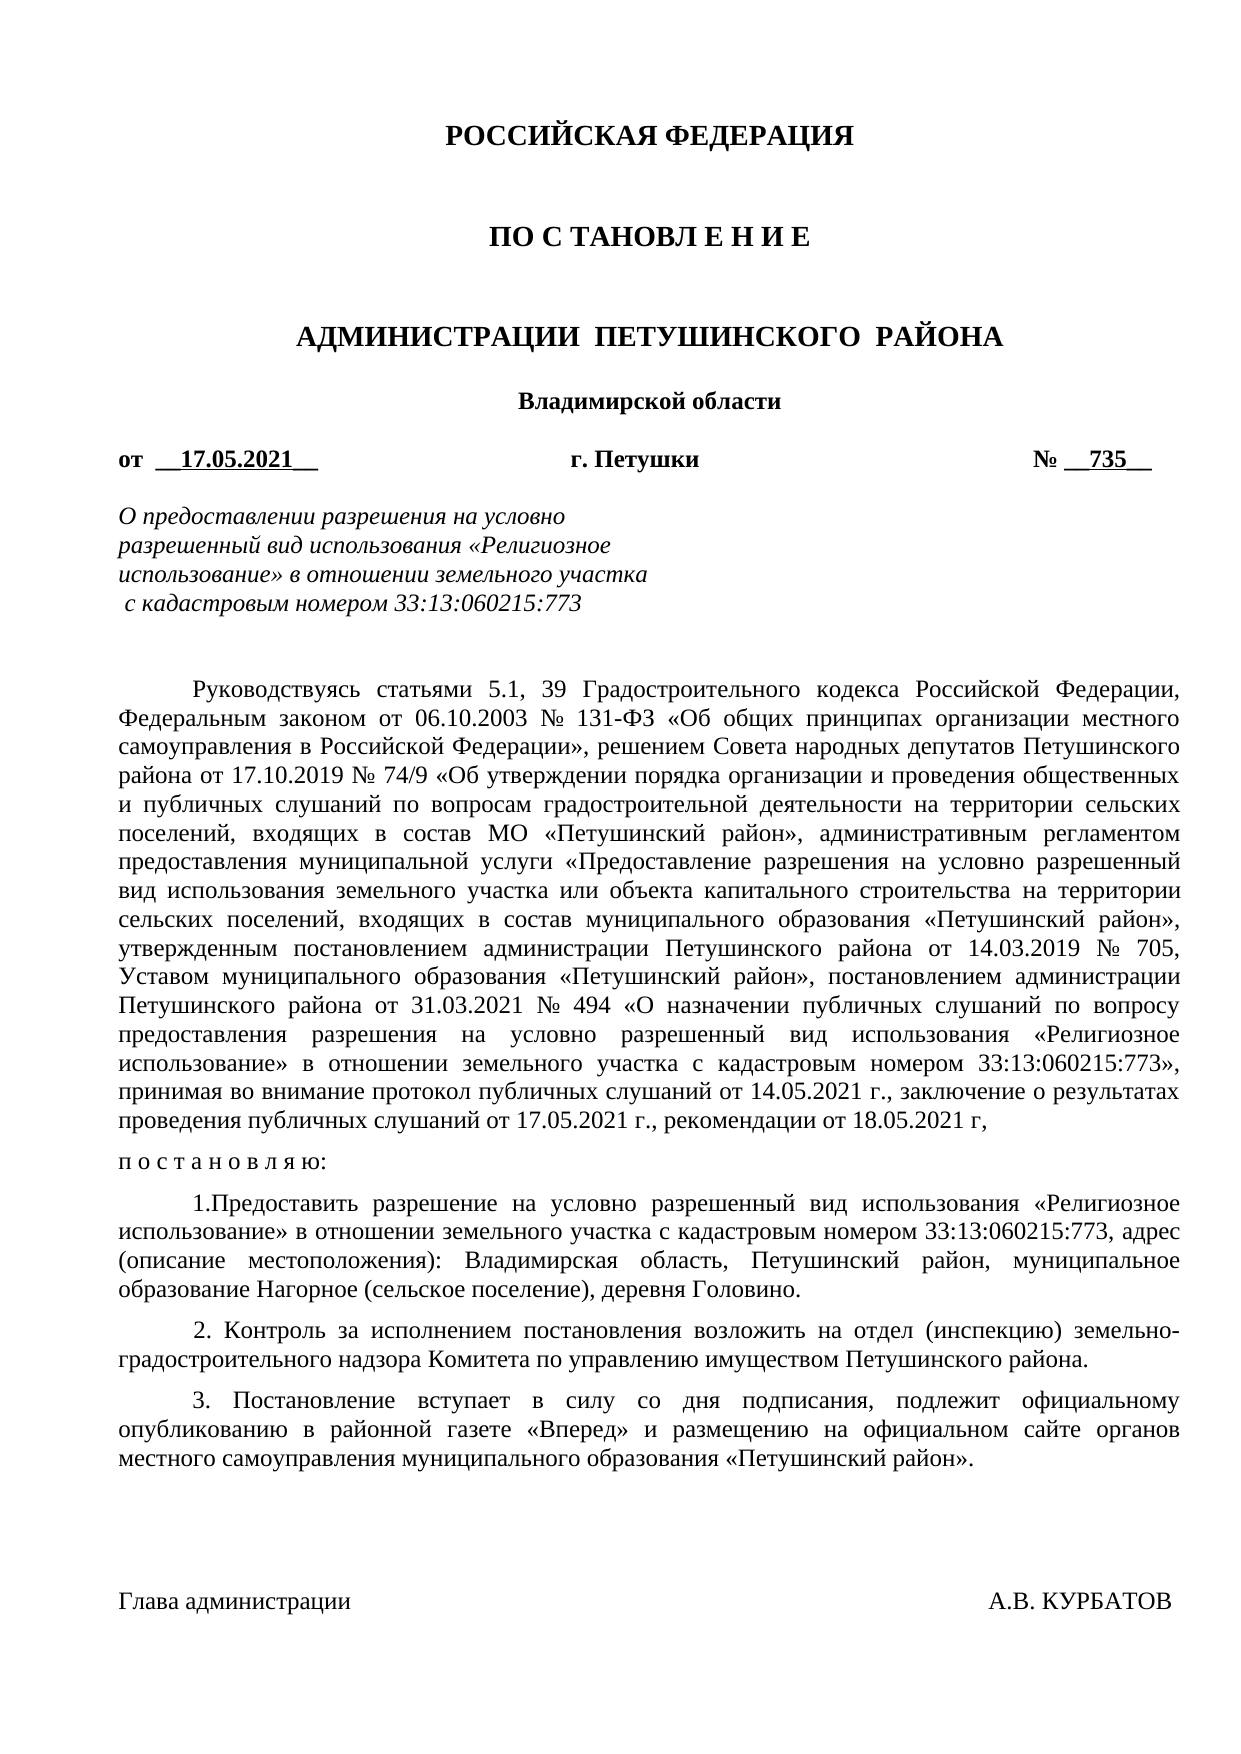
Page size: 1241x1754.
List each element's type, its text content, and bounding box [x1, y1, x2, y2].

text Руководствуясь статьями 5.1, 39 Градостроительного кодекса Российской Федерации, Федеральным законом от 06.10.2003 № 131-ФЗ «Об общих принципах организации местного самоуправления в Российской Федерации», решением Совета народных депутатов Петушинского района от 17.10.2019 № 74/9 «Об утверждении порядка организации и проведения общественных и публичных слушаний по вопросам градостроительной деятельности на территории сельских поселений, входящих в состав МО «Петушинский район», административным регламентом предоставления муниципальной услуги «Предоставление разрешения на условно разрешенный вид использования земельного участка или объекта капитального строительства на территории сельских поселений, входящих в состав муниципального образования «Петушинский район», утвержденным постановлением администрации Петушинского района от 14.03.2019 № 705, Уставом муниципального образования «Петушинский район», постановлением администрации Петушинского района от 31.03.2021 № 494 «О назначении публичных слушаний по вопросу предоставления разрешения на условно разрешенный вид использования «Религиозное использование» в отношении земельного участка с кадастровым номером 33:13:060215:773», принимая во внимание протокол публичных слушаний от 14.05.2021 г., заключение о результатах проведения публичных слушаний от 17.05.2021 г., рекомендации от 18.05.2021 г, [118, 674, 1181, 1134]
text Владимирской области [118, 386, 1181, 415]
text РОССИЙСКАЯ ФЕДЕРАЦИЯ [118, 118, 1181, 152]
text п о с т а н о в л я ю: [118, 1146, 1181, 1175]
table_header от __17.05.2021__ [107, 444, 459, 473]
text 1.Предоставить разрешение на условно разрешенный вид использования «Религиозное использование» в отношении земельного участка с кадастровым номером 33:13:060215:773, адрес (описание местоположения): Владимирская область, Петушинский район, муниципальное образование Нагорное (сельское поселение), деревня Головино. [118, 1188, 1181, 1303]
text Глава администрации А.В. КУРБАТОВ [118, 1586, 1181, 1615]
text О предоставлении разрешения на условно [118, 501, 1181, 530]
table_header № __735__ [811, 444, 1163, 473]
text с кадастровым номером 33:13:060215:773 [118, 588, 1181, 616]
text АДМИНИСТРАЦИИ ПЕТУШИНСКОГО РАЙОНА [118, 319, 1181, 353]
text использование» в отношении земельного участка [118, 559, 1181, 588]
table_header г. Петушки [459, 444, 811, 473]
text ПО С ТАНОВЛ Е Н И Е [118, 219, 1181, 252]
text разрешенный вид использования «Религиозное [118, 530, 1181, 559]
text 2. Контроль за исполнением постановления возложить на отдел (инспекцию) земельно-градостроительного надзора Комитета по управлению имуществом Петушинского района. [118, 1315, 1181, 1373]
text 3. Постановление вступает в силу со дня подписания, подлежит официальному опубликованию в районной газете «Вперед» и размещению на официальном сайте органов местного самоуправления муниципального образования «Петушинский район». [118, 1385, 1181, 1471]
